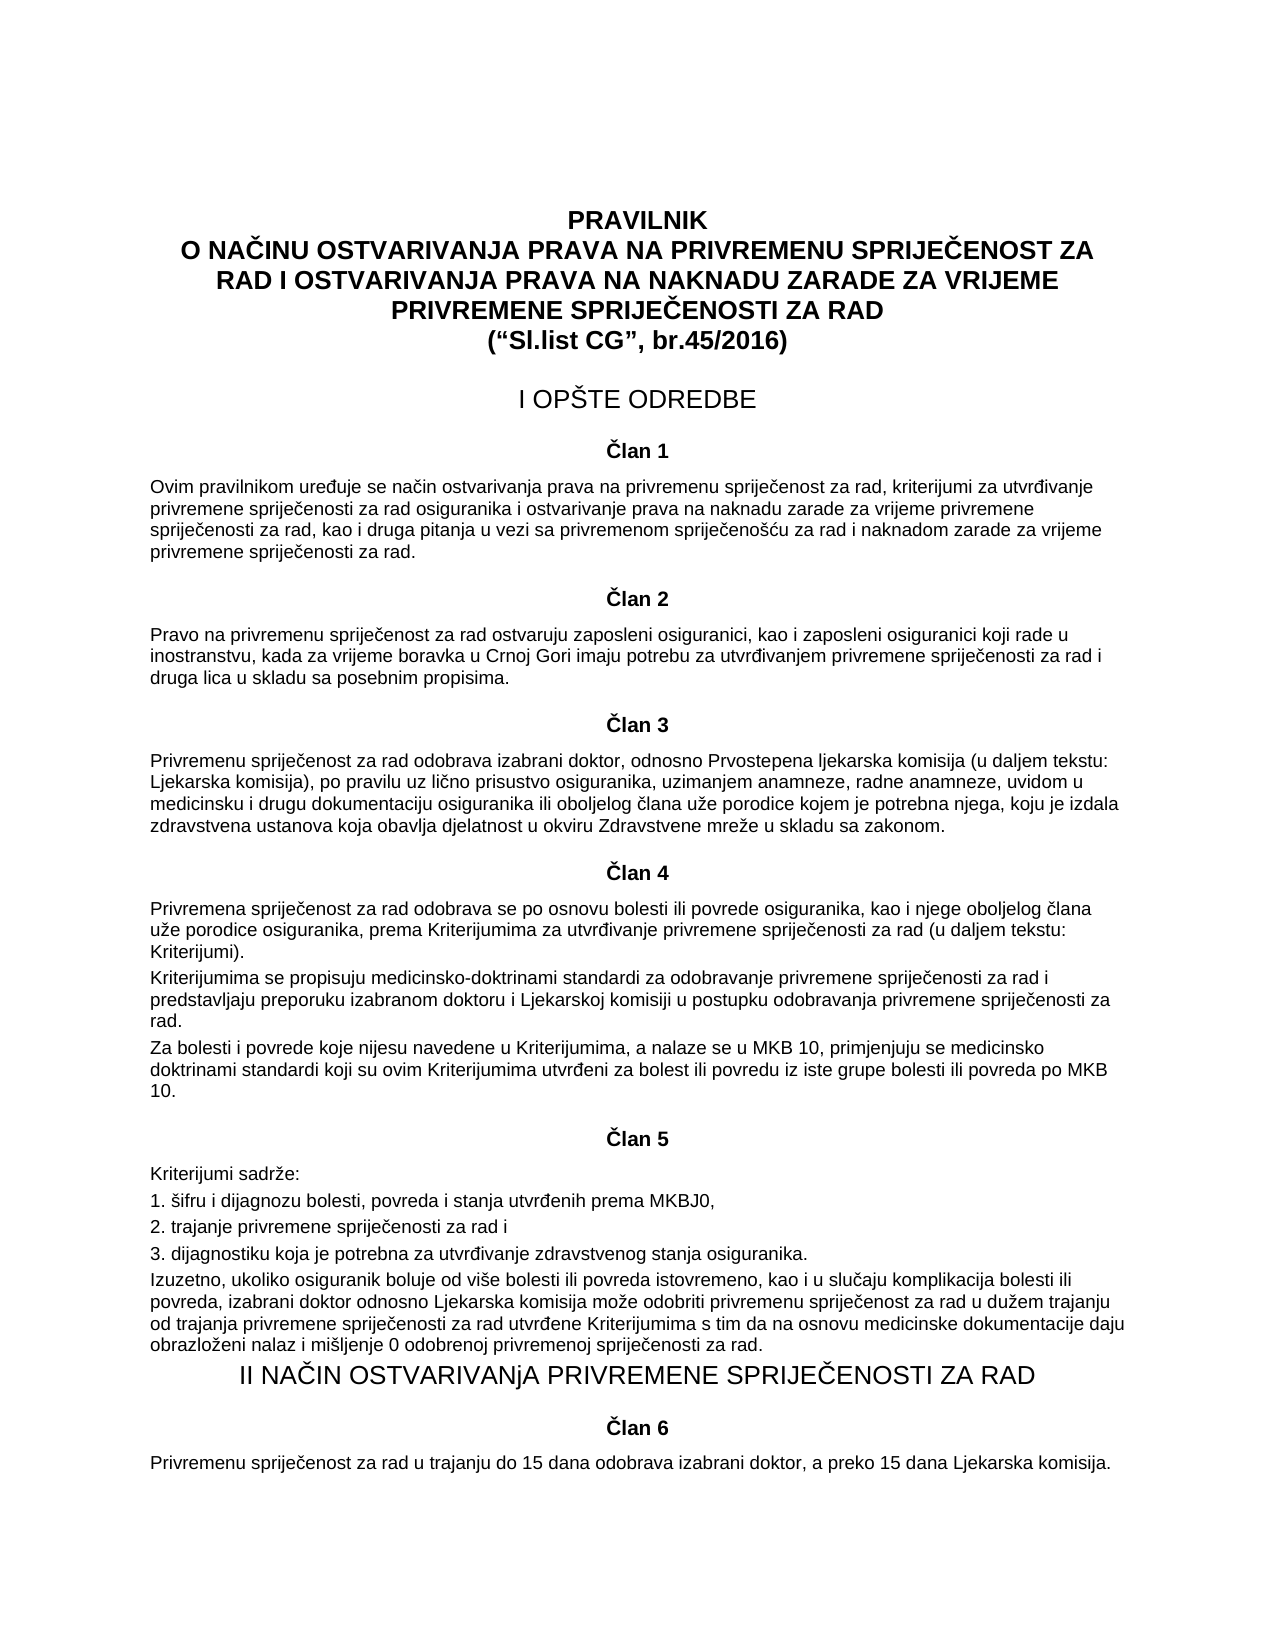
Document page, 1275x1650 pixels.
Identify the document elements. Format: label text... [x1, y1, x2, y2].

text 2. trajanje privremene spriječenosti za rad i [150, 1216, 1125, 1238]
text Za bolesti i povrede koje nijesu navedene u Kriterijumima, a nalaze se u MKB 10, primjenjuju se medicinsko doktrinami standardi koji su ovim Kriterijumima utvrđeni za bolest ili povredu iz iste grupe bolesti ili povreda po MKB 10. [150, 1037, 1125, 1101]
text Pravo na privremenu spriječenost za rad ostvaruju zaposleni osiguranici, kao i zaposleni osiguranici koji rade u inostranstvu, kada za vrijeme boravka u Crnoj Gori imaju potrebu za utvrđivanjem privremene spriječenosti za rad i druga lica u skladu sa posebnim propisima. [150, 623, 1125, 688]
text Privremenu spriječenost za rad odobrava izabrani doktor, odnosno Prvostepena ljekarska komisija (u daljem tekstu: Ljekarska komisija), po pravilu uz lično prisustvo osiguranika, uzimanjem anamneze, radne anamneze, uvidom u medicinsku i drugu dokumentaciju osiguranika ili oboljelog člana uže porodice kojem je potrebna njega, koju je izdala zdravstvena ustanova koja obavlja djelatnost u okviru Zdravstvene mreže u skladu sa zakonom. [150, 750, 1125, 836]
text 3. dijagnostiku koja je potrebna za utvrđivanje zdravstvenog stanja osiguranika. [150, 1243, 1125, 1264]
text O NAČINU OSTVARIVANJA PRAVA NA PRIVREMENU SPRIJEČENOST ZA RAD I OSTVARIVANJA PRAVA NA NAKNADU ZARADE ZA VRIJEME PRIVREMENE SPRIJEČENOSTI ZA RAD [150, 235, 1125, 325]
text Privremena spriječenost za rad odobrava se po osnovu bolesti ili povrede osiguranika, kao i njege oboljelog člana uže porodice osiguranika, prema Kriterijumima za utvrđivanje privremene spriječenosti za rad (u daljem tekstu: Kriterijumi). [150, 897, 1125, 962]
text Član 4 [150, 861, 1125, 885]
text Kriterijumima se propisuju medicinsko-doktrinami standardi za odobravanje privremene spriječenosti za rad i predstavljaju preporuku izabranom doktoru i Ljekarskoj komisiji u postupku odobravanja privremene spriječenosti za rad. [150, 967, 1125, 1032]
text Izuzetno, ukoliko osiguranik boluje od više bolesti ili povreda istovremeno, kao i u slučaju komplikacija bolesti ili povreda, izabrani doktor odnosno Ljekarska komisija može odobriti privremenu spriječenost za rad u dužem trajanju od trajanja privremene spriječenosti za rad utvrđene Kriterijumima s tim da na osnovu medicinske dokumentacije daju obrazloženi nalaz i mišljenje 0 odobrenoj privremenoj spriječenosti za rad. [150, 1269, 1125, 1355]
text Kriterijumi sadrže: [150, 1163, 1125, 1184]
text 1. šifru i dijagnozu bolesti, povreda i stanja utvrđenih prema MKBJ0, [150, 1189, 1125, 1211]
text Član 6 [150, 1415, 1125, 1439]
text II NAČIN OSTVARIVANjA PRIVREMENE SPRIJEČENOSTI ZA RAD [150, 1360, 1125, 1390]
text Član 2 [150, 587, 1125, 611]
text Privremenu spriječenost za rad u trajanju do 15 dana odobrava izabrani doktor, a preko 15 dana Ljekarska komisija. [150, 1452, 1125, 1473]
text Član 5 [150, 1126, 1125, 1150]
text I OPŠTE ODREDBE [150, 384, 1125, 414]
text Član 3 [150, 713, 1125, 737]
text Član 1 [150, 439, 1125, 463]
text Ovim pravilnikom uređuje se način ostvarivanja prava na privremenu spriječenost za rad, kriterijumi za utvrđivanje privremene spriječenosti za rad osiguranika i ostvarivanje prava na naknadu zarade za vrijeme privremene spriječenosti za rad, kao i druga pitanja u vezi sa privremenom spriječenošću za rad i naknadom zarade za vrijeme privremene spriječenosti za rad. [150, 476, 1125, 562]
text (“Sl.list CG”, br.45/2016) [150, 325, 1125, 354]
text PRAVILNIK [150, 205, 1125, 235]
